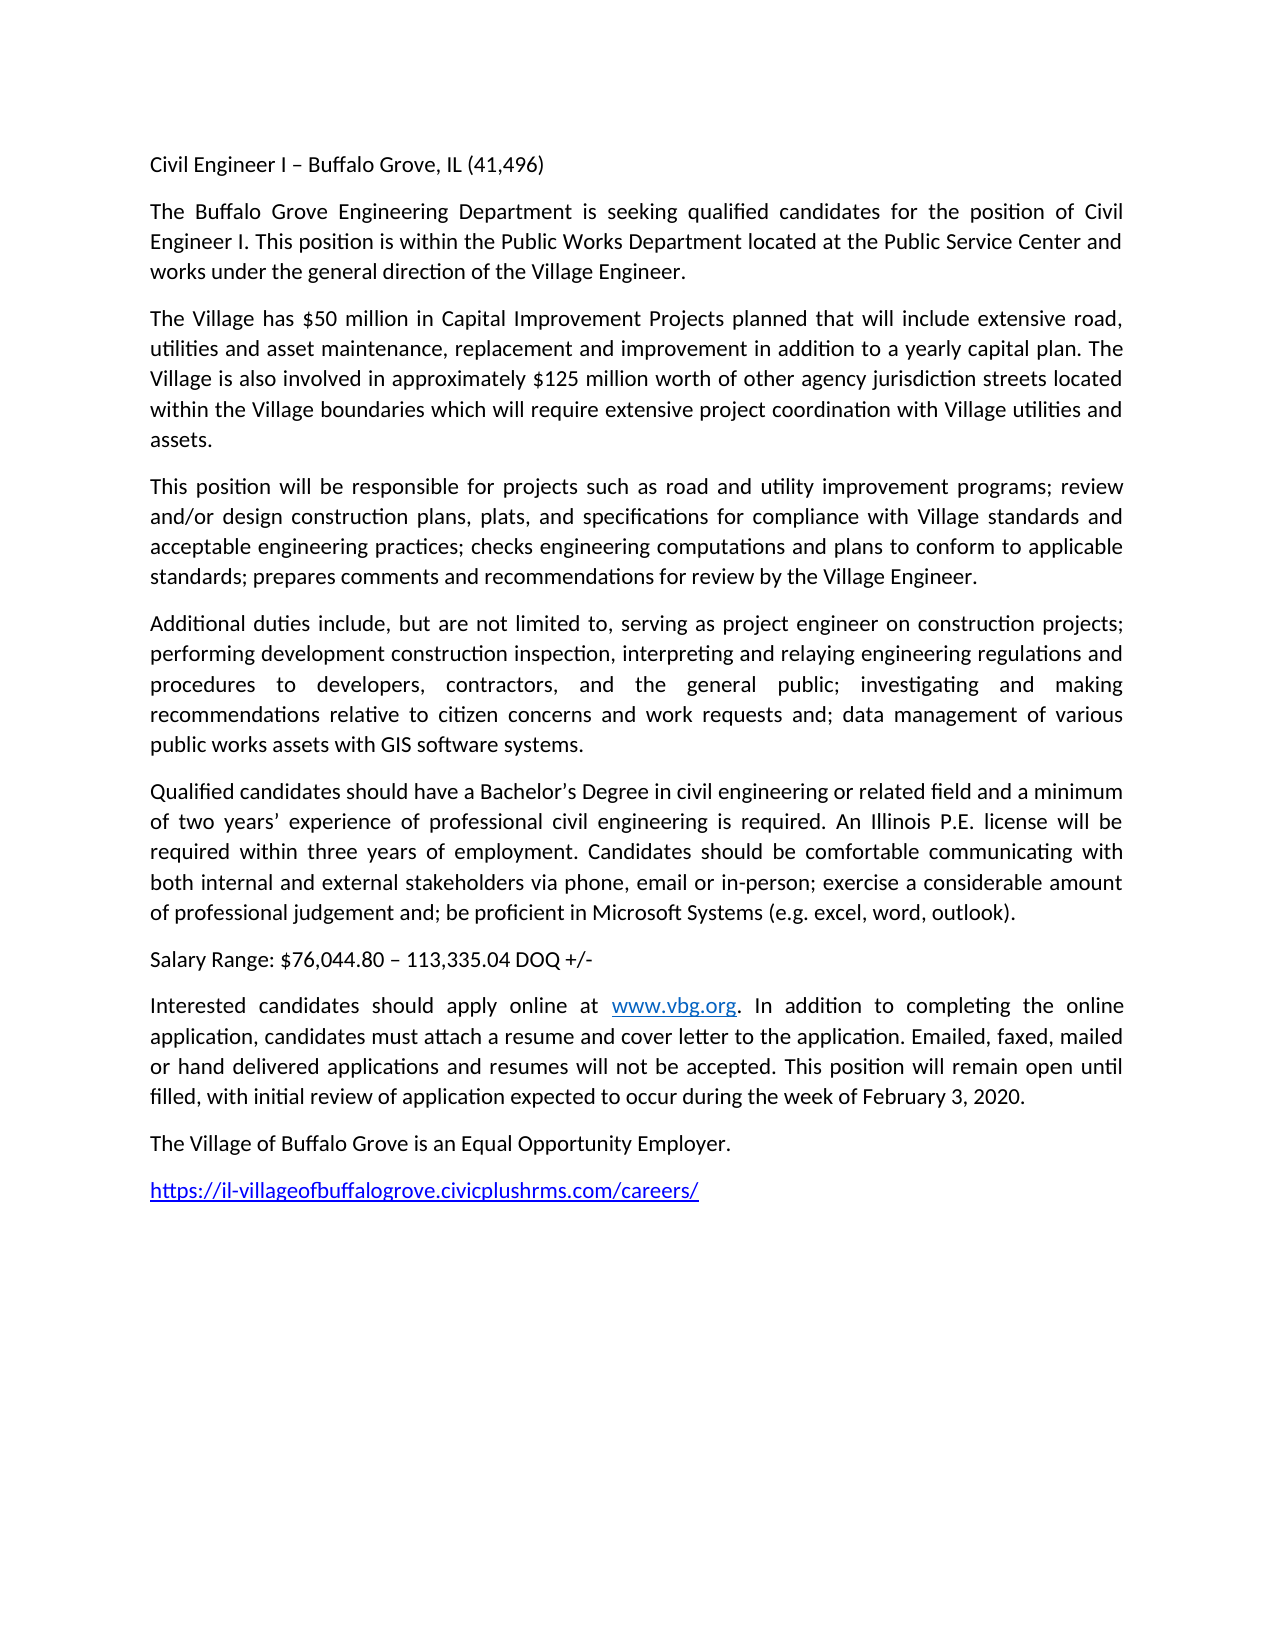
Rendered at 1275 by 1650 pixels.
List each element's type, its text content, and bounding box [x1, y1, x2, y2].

text Qualified candidates should have a Bachelor’s Degree in civil engineering or related field and a minimum of two years’ experience of professional civil engineering is required. An Illinois P.E. license will be required within three years of employment. Candidates should be comfortable communicating with both internal and external stakeholders via phone, email or in-person; exercise a considerable amount of professional judgement and; be proficient in Microsoft Systems (e.g. excel, word, outlook). [150, 777, 1125, 926]
text Civil Engineer I – Buffalo Grove, IL (41,496) [150, 150, 1125, 178]
text The Village of Buffalo Grove is an Equal Opportunity Employer. [150, 1129, 1125, 1157]
text Additional duties include, but are not limited to, serving as project engineer on construction projects; performing development construction inspection, interpreting and relaying engineering regulations and procedures to developers, contractors, and the general public; investigating and making recommendations relative to citizen concerns and work requests and; data management of various public works assets with GIS software systems. [150, 609, 1125, 758]
text https://il-villageofbuffalogrove.civicplushrms.com/careers/ [150, 1176, 1125, 1204]
text This position will be responsible for projects such as road and utility improvement programs; review and/or design construction plans, plats, and specifications for compliance with Village standards and acceptable engineering practices; checks engineering computations and plans to conform to applicable standards; prepares comments and recommendations for review by the Village Engineer. [150, 472, 1125, 591]
text Salary Range: $76,044.80 – 113,335.04 DOQ +/- [150, 945, 1125, 973]
text Interested candidates should apply online at www.vbg.org. In addition to completing the online application, candidates must attach a resume and cover letter to the application. Emailed, faxed, mailed or hand delivered applications and resumes will not be accepted. This position will remain open until filled, with initial review of application expected to occur during the week of February 3, 2020. [150, 992, 1125, 1110]
text The Village has $50 million in Capital Improvement Projects planned that will include extensive road, utilities and asset maintenance, replacement and improvement in addition to a yearly capital plan. The Village is also involved in approximately $125 million worth of other agency jurisdiction streets located within the Village boundaries which will require extensive project coordination with Village utilities and assets. [150, 304, 1125, 453]
text The Buffalo Grove Engineering Department is seeking qualified candidates for the position of Civil Engineer I. This position is within the Public Works Department located at the Public Service Center and works under the general direction of the Village Engineer. [150, 197, 1125, 285]
